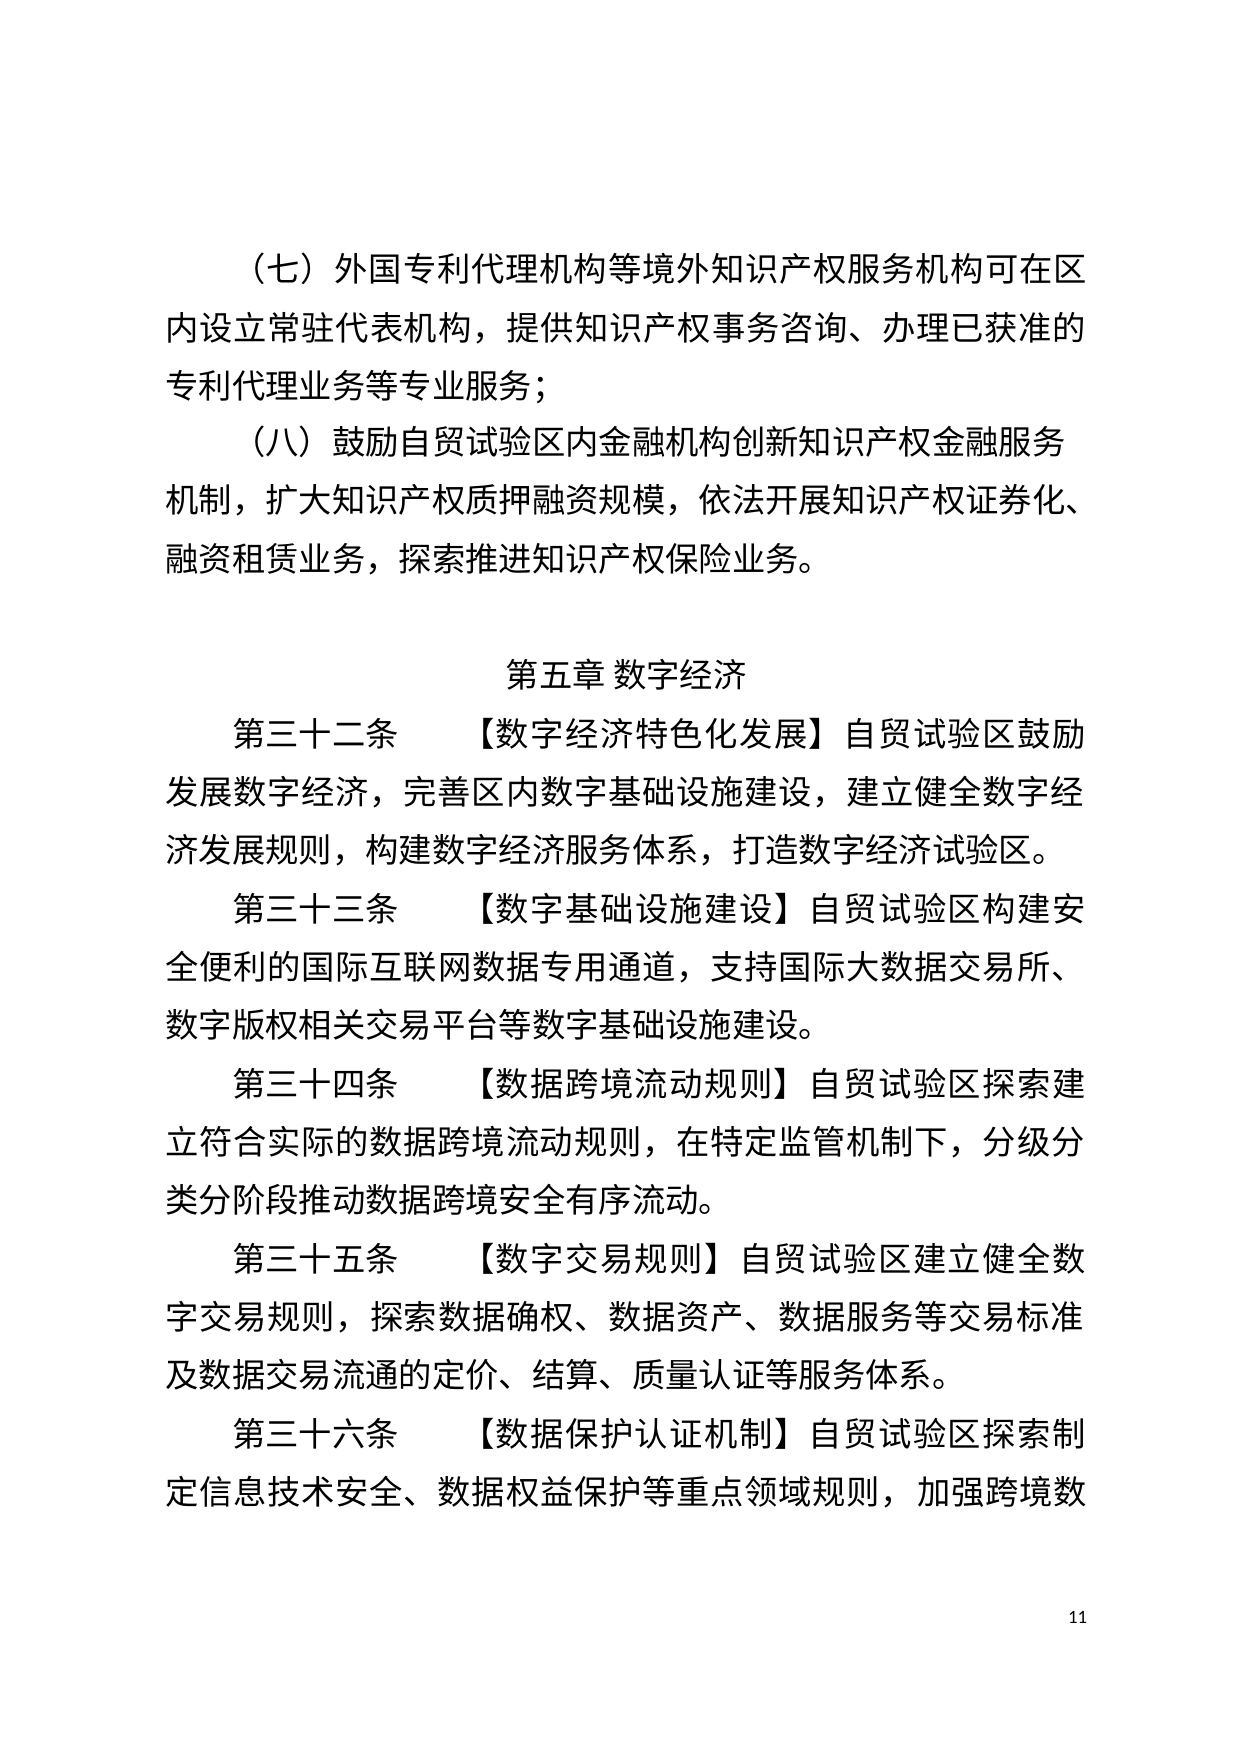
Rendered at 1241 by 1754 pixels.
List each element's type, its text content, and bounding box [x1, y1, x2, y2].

list 【数字交易规则】自贸试验区建立健全数字交易规则，探索数据确权、数据资产、数据服务等交易标准及数据交易流通的定价、结算、质量认证等服务体系。 [165, 1224, 1087, 1399]
list 【数字经济特色化发展】自贸试验区鼓励发展数字经济，完善区内数字基础设施建设，建立健全数字经济发展规则，构建数字经济服务体系，打造数字经济试验区。 [165, 699, 1087, 874]
text （八）鼓励自贸试验区内金融机构创新知识产权金融服务机制，扩大知识产权质押融资规模，依法开展知识产权证券化、融资租赁业务，探索推进知识产权保险业务。 [165, 408, 1087, 583]
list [165, 1399, 1087, 1516]
text （七）外国专利代理机构等境外知识产权服务机构可在区内设立常驻代表机构，提供知识产权事务咨询、办理已获准的专利代理业务等专业服务； [165, 233, 1087, 408]
list 【数据跨境流动规则】自贸试验区探索建立符合实际的数据跨境流动规则，在特定监管机制下，分级分类分阶段推动数据跨境安全有序流动。 [165, 1049, 1087, 1224]
subtitle 第五章 数字经济 [165, 641, 1087, 699]
list 【数字基础设施建设】自贸试验区构建安全便利的国际互联网数据专用通道，支持国际大数据交易所、数字版权相关交易平台等数字基础设施建设。 [165, 874, 1087, 1049]
